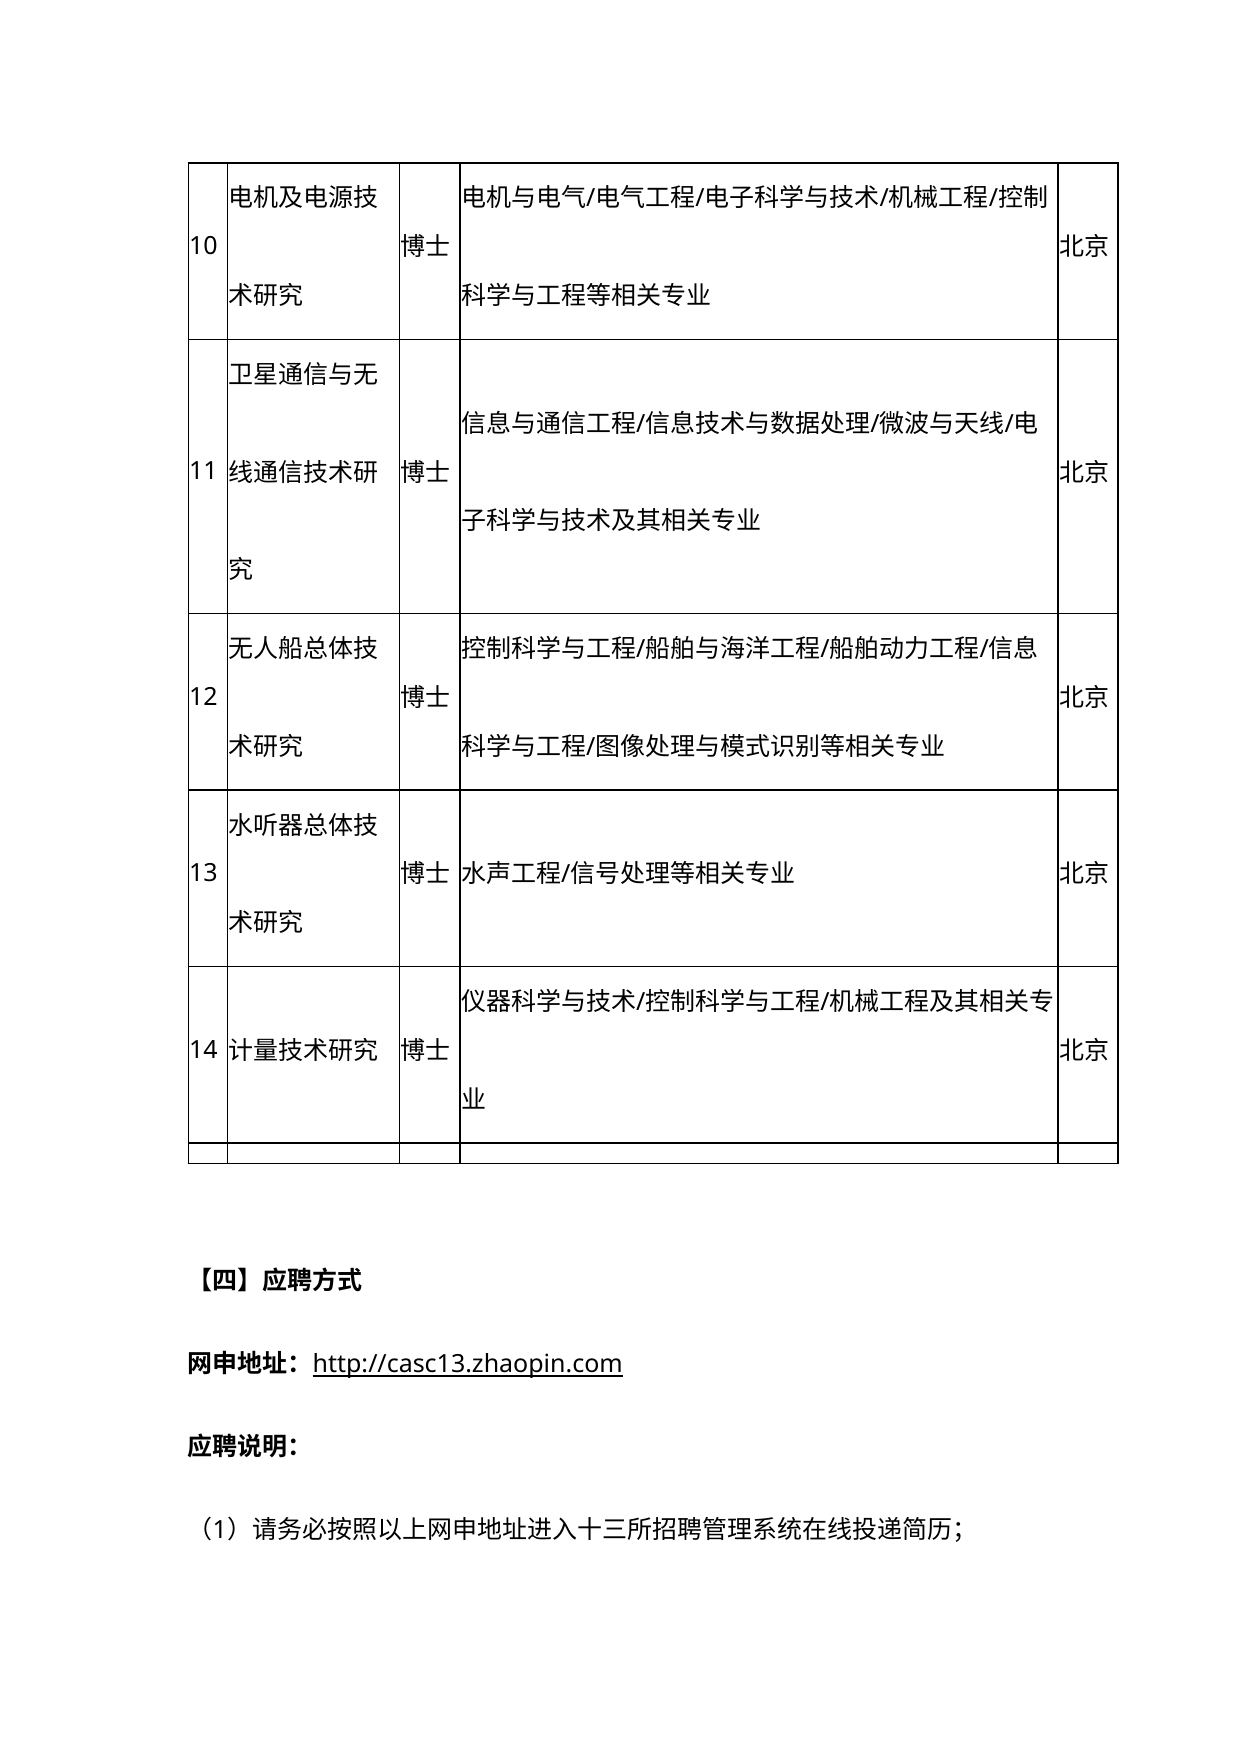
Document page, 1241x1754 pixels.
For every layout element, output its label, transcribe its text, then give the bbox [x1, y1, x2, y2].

table_cell 北京 [1059, 164, 1117, 338]
text （1）请务必按照以上网申地址进入十三所招聘管理系统在线投递简历； [187, 1496, 1053, 1561]
table_cell [461, 1144, 1057, 1163]
table_cell 11 [189, 340, 227, 613]
table_cell 卫星通信与无线通信技术研究 [228, 340, 399, 613]
text 应聘说明： [187, 1412, 1053, 1477]
table_cell 13 [189, 791, 227, 966]
table_cell 北京 [1059, 967, 1117, 1142]
table_cell 仪器科学与技术/控制科学与工程/机械工程及其相关专业 [461, 967, 1057, 1142]
table_cell 计量技术研究 [228, 967, 399, 1142]
table_cell 12 [189, 614, 227, 789]
table_cell [228, 1144, 399, 1163]
table_cell [400, 1144, 459, 1163]
table_cell 电机及电源技术研究 [228, 164, 399, 338]
table_cell 10 [189, 164, 227, 338]
table_cell 北京 [1059, 791, 1117, 966]
table_cell 博士 [400, 164, 459, 338]
table_cell 博士 [400, 614, 459, 789]
table_cell 控制科学与工程/船舶与海洋工程/船舶动力工程/信息科学与工程/图像处理与模式识别等相关专业 [461, 614, 1057, 789]
table_cell 电机与电气/电气工程/电子科学与技术/机械工程/控制科学与工程等相关专业 [461, 164, 1057, 338]
table_cell 北京 [1059, 614, 1117, 789]
table_cell 博士 [400, 791, 459, 966]
table_cell 水听器总体技术研究 [228, 791, 399, 966]
table_cell 北京 [1059, 340, 1117, 613]
table_cell 无人船总体技术研究 [228, 614, 399, 789]
table_cell 水声工程/信号处理等相关专业 [461, 791, 1057, 966]
table_cell 博士 [400, 340, 459, 613]
table_cell [1059, 1144, 1117, 1163]
table_cell 信息与通信工程/信息技术与数据处理/微波与天线/电子科学与技术及其相关专业 [461, 340, 1057, 613]
text 【四】应聘方式 [187, 1246, 1053, 1311]
text 网申地址：http://casc13.zhaopin.com [187, 1329, 1053, 1394]
table_cell 博士 [400, 967, 459, 1142]
table_cell [189, 1144, 227, 1163]
table_cell 14 [189, 967, 227, 1142]
